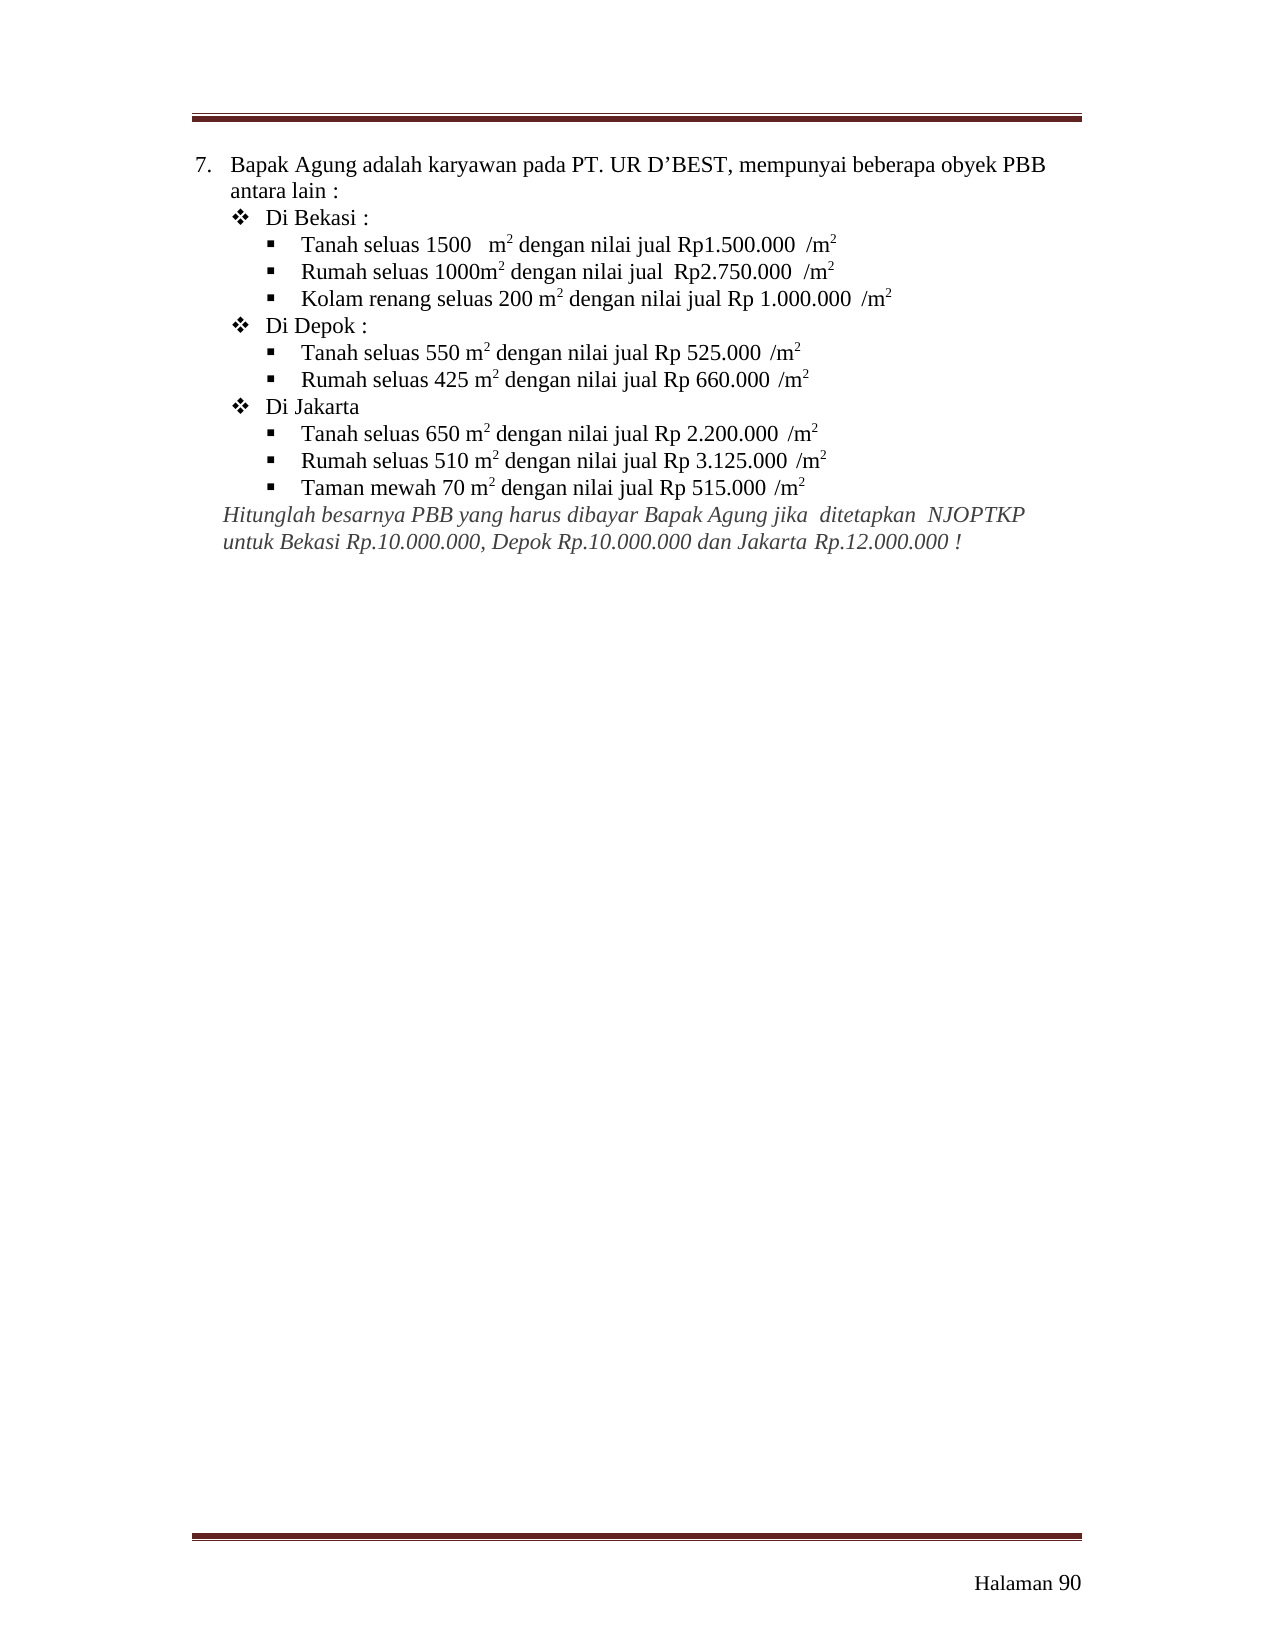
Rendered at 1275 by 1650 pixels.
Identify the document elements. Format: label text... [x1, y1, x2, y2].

list Tanah seluas 650 m2 dengan nilai jual Rp 2.200.000 /m2 [265, 420, 1104, 446]
list Di Depok : [230, 312, 1104, 338]
list Di Jakarta [230, 393, 1104, 419]
list Tanah seluas 550 m2 dengan nilai jual Rp 525.000 /m2 [265, 339, 1104, 366]
list Rumah seluas 510 m2 dengan nilai jual Rp 3.125.000 /m2 [265, 447, 1104, 473]
list Rumah seluas 1000m2 dengan nilai jual Rp2.750.000 /m2 [265, 258, 1104, 284]
list Tanah seluas 1500 m2 dengan nilai jual Rp1.500.000 /m2 [265, 231, 1104, 257]
list Bapak Agung adalah karyawan pada PT. UR D’BEST, mempunyai beberapa obyek PBB antara lain : [195, 151, 1079, 204]
list Rumah seluas 425 m2 dengan nilai jual Rp 660.000 /m2 [265, 366, 1104, 392]
text Hitunglah besarnya PBB yang harus dibayar Bapak Agung jika ditetapkan NJOPTKP untuk Bekasi Rp.10.000.000, Depok Rp.10.000.000 dan Jakarta Rp.12.000.000 ! [223, 501, 1060, 554]
list Di Bekasi : [230, 204, 1104, 230]
list Kolam renang seluas 200 m2 dengan nilai jual Rp 1.000.000 /m2 [265, 285, 1104, 311]
list Taman mewah 70 m2 dengan nilai jual Rp 515.000 /m2 [265, 474, 1104, 501]
